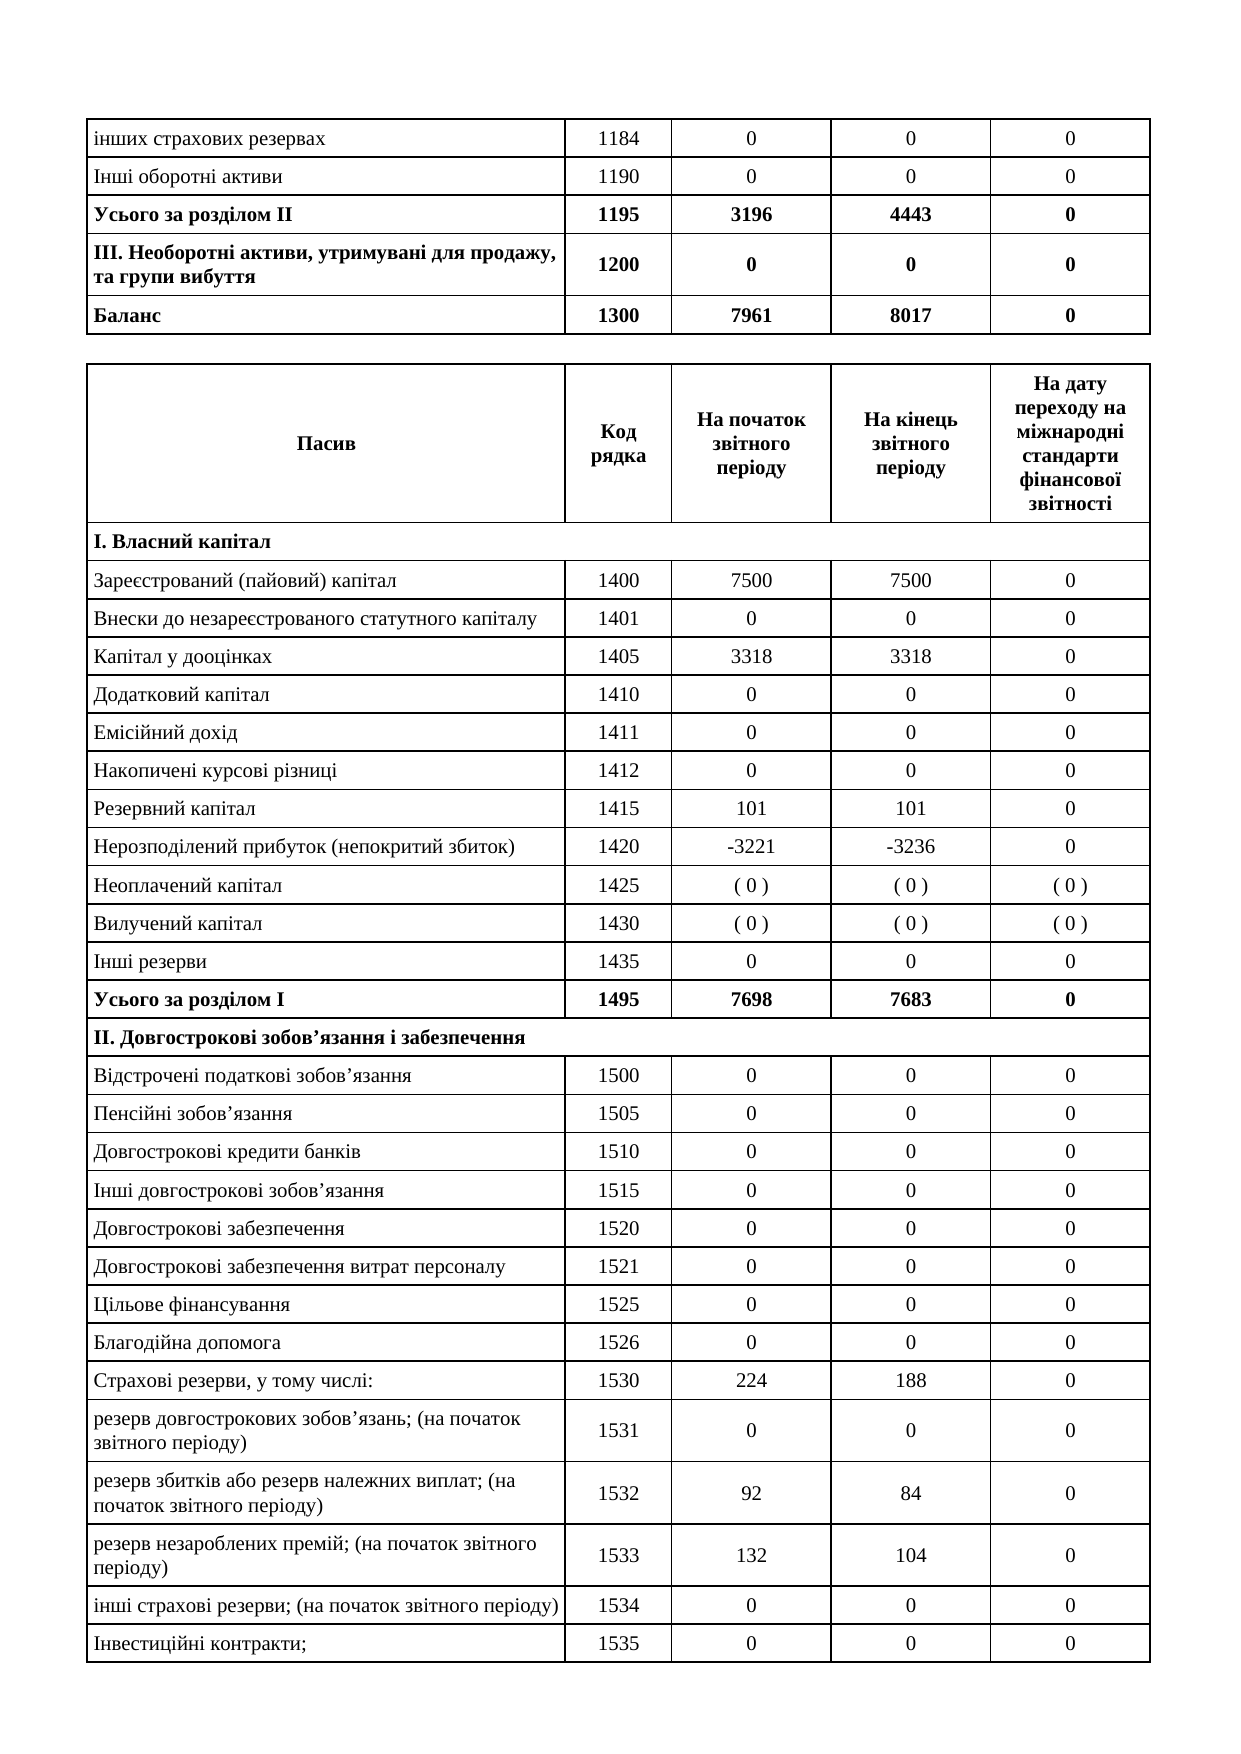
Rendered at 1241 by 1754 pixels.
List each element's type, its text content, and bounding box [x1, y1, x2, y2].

table_cell 0 [832, 676, 990, 712]
table_cell 0 [991, 1462, 1149, 1523]
table_cell 224 [672, 1362, 830, 1398]
table_cell 0 [832, 1248, 990, 1284]
table_cell 0 [672, 1171, 830, 1208]
table_cell 0 [991, 600, 1149, 636]
table_cell 1200 [566, 234, 671, 295]
table_cell 0 [991, 1587, 1149, 1623]
table_cell 1415 [566, 790, 671, 827]
table_cell Пенсійні зобов’язання [88, 1095, 564, 1132]
table_cell ( 0 ) [991, 905, 1149, 941]
table_cell 1425 [566, 866, 671, 903]
table_cell 0 [832, 600, 990, 636]
table_cell 0 [672, 1286, 830, 1322]
table_cell 0 [672, 120, 830, 156]
table_cell 0 [991, 1324, 1149, 1360]
table_cell 0 [991, 676, 1149, 712]
table_cell 0 [991, 234, 1149, 295]
table_cell 1535 [566, 1625, 671, 1661]
table_cell 3196 [672, 196, 830, 232]
table_cell 7961 [672, 296, 830, 333]
table_cell Нерозподілений прибуток (непокритий збиток) [88, 828, 564, 865]
table_cell 1495 [566, 981, 671, 1017]
table_cell Неоплачений капітал [88, 866, 564, 903]
table_cell Капітал у дооцінках [88, 638, 564, 674]
table_cell 0 [832, 1400, 990, 1461]
table_cell ( 0 ) [991, 866, 1149, 903]
table_cell резерв збитків або резерв належних виплат; (на початок звітного періоду) [88, 1462, 564, 1523]
table_cell 0 [832, 1095, 990, 1132]
table_cell Зареєстрований (пайовий) капітал [88, 561, 564, 598]
table_cell Накопичені курсові різниці [88, 752, 564, 788]
table_cell 7698 [672, 981, 830, 1017]
table_cell 0 [991, 1057, 1149, 1093]
table_cell 4443 [832, 196, 990, 232]
table_cell 1405 [566, 638, 671, 674]
table_cell 188 [832, 1362, 990, 1398]
table_cell 0 [991, 1286, 1149, 1322]
table_cell 1400 [566, 561, 671, 598]
table_cell 0 [832, 1171, 990, 1208]
table_cell 1534 [566, 1587, 671, 1623]
table_cell -3221 [672, 828, 830, 865]
table_cell 0 [832, 1210, 990, 1246]
table_cell 0 [991, 1525, 1149, 1585]
table_cell 1515 [566, 1171, 671, 1208]
table_cell 7500 [832, 561, 990, 598]
table_cell 0 [672, 943, 830, 979]
table_cell ( 0 ) [832, 866, 990, 903]
table_cell 1533 [566, 1525, 671, 1585]
table_cell 92 [672, 1462, 830, 1523]
table_cell Інші довгострокові зобов’язання [88, 1171, 564, 1208]
table_cell 0 [832, 1286, 990, 1322]
table_cell 0 [672, 234, 830, 295]
table_cell Баланс [88, 296, 564, 333]
table_cell Благодійна допомога [88, 1324, 564, 1360]
table_header На кінець звітного періоду [832, 365, 990, 522]
table_cell 0 [672, 1210, 830, 1246]
table_cell 0 [832, 752, 990, 788]
table_cell 0 [832, 1625, 990, 1661]
table_cell 0 [991, 828, 1149, 865]
table_cell 1420 [566, 828, 671, 865]
table_cell 0 [832, 158, 990, 194]
table_cell 0 [991, 196, 1149, 232]
table_cell III. Необоротні активи, утримувані для продажу, та групи вибуття [88, 234, 564, 295]
table_cell 0 [832, 1587, 990, 1623]
table_cell 101 [672, 790, 830, 827]
table_cell 0 [672, 1133, 830, 1170]
table_cell 1530 [566, 1362, 671, 1398]
table_cell 3318 [832, 638, 990, 674]
table_cell резерв довгострокових зобов’язань; (на початок звітного періоду) [88, 1400, 564, 1461]
table_cell Усього за розділом I [88, 981, 564, 1017]
table_cell 101 [832, 790, 990, 827]
table_cell 1401 [566, 600, 671, 636]
table_cell 0 [672, 1248, 830, 1284]
table_cell Інші резерви [88, 943, 564, 979]
table_cell Довгострокові кредити банків [88, 1133, 564, 1170]
table_cell II. Довгострокові зобов’язання і забезпечення [88, 1019, 1149, 1055]
table_cell резерв незароблених премій; (на початок звітного періоду) [88, 1525, 564, 1585]
table_cell 0 [991, 158, 1149, 194]
table_cell 1410 [566, 676, 671, 712]
table_cell інші страхові резерви; (на початок звітного періоду) [88, 1587, 564, 1623]
table_header На дату переходу на міжнародні стандарти фінансової звітності [991, 365, 1149, 522]
table_cell 1412 [566, 752, 671, 788]
table_cell 7683 [832, 981, 990, 1017]
table_cell 1300 [566, 296, 671, 333]
table_cell Усього за розділом II [88, 196, 564, 232]
table_cell 1532 [566, 1462, 671, 1523]
table_cell 1500 [566, 1057, 671, 1093]
table_cell Внески до незареєстрованого статутного капіталу [88, 600, 564, 636]
table_cell 1510 [566, 1133, 671, 1170]
table_cell 1505 [566, 1095, 671, 1132]
table_cell 1195 [566, 196, 671, 232]
table_cell 0 [672, 1324, 830, 1360]
table_cell 1411 [566, 714, 671, 750]
table_cell 0 [991, 1171, 1149, 1208]
table_header Код рядка [566, 365, 671, 522]
table_cell 3318 [672, 638, 830, 674]
table_cell 0 [832, 120, 990, 156]
table_cell 0 [991, 752, 1149, 788]
table_cell Довгострокові забезпечення [88, 1210, 564, 1246]
table_cell 0 [672, 1400, 830, 1461]
table_cell 1435 [566, 943, 671, 979]
table_cell 0 [991, 714, 1149, 750]
table_cell 0 [991, 120, 1149, 156]
table_cell 84 [832, 1462, 990, 1523]
table_cell 1520 [566, 1210, 671, 1246]
table_cell ( 0 ) [672, 866, 830, 903]
table_cell 0 [991, 1362, 1149, 1398]
table_cell Довгострокові забезпечення витрат персоналу [88, 1248, 564, 1284]
table_cell 0 [672, 600, 830, 636]
table_cell 104 [832, 1525, 990, 1585]
table_cell 0 [832, 1324, 990, 1360]
table_cell 132 [672, 1525, 830, 1585]
table_cell 1430 [566, 905, 671, 941]
table_cell 8017 [832, 296, 990, 333]
table_cell 0 [991, 296, 1149, 333]
table_cell 7500 [672, 561, 830, 598]
table_cell 0 [832, 943, 990, 979]
table_cell I. Власний капітал [88, 523, 1149, 560]
table_cell 0 [991, 1210, 1149, 1246]
table_cell 0 [672, 752, 830, 788]
table_cell 0 [672, 1057, 830, 1093]
table_cell 0 [991, 1400, 1149, 1461]
table_cell ( 0 ) [832, 905, 990, 941]
table_cell 1531 [566, 1400, 671, 1461]
table_cell 0 [672, 1625, 830, 1661]
table_cell 0 [832, 1057, 990, 1093]
table_cell 0 [832, 1133, 990, 1170]
table_cell 0 [832, 714, 990, 750]
table_cell 0 [991, 1625, 1149, 1661]
table_cell 0 [991, 943, 1149, 979]
table_header На початок звітного періоду [672, 365, 830, 522]
table_cell інших страхових резервах [88, 120, 564, 156]
table_cell Відстрочені податкові зобов’язання [88, 1057, 564, 1093]
table_cell Страхові резерви, у тому числі: [88, 1362, 564, 1398]
table_cell 1521 [566, 1248, 671, 1284]
table_cell 0 [832, 234, 990, 295]
table_cell 1525 [566, 1286, 671, 1322]
table_cell 0 [991, 561, 1149, 598]
table_header Пасив [88, 365, 564, 522]
table_cell 0 [672, 714, 830, 750]
table_cell 0 [991, 981, 1149, 1017]
table_cell Емісійний дохід [88, 714, 564, 750]
table_cell 0 [991, 790, 1149, 827]
table_cell 0 [672, 676, 830, 712]
table_cell 0 [991, 638, 1149, 674]
table_cell Інвестиційні контракти; [88, 1625, 564, 1661]
table_cell 1184 [566, 120, 671, 156]
table_cell 0 [991, 1248, 1149, 1284]
table_cell Додатковий капітал [88, 676, 564, 712]
table_cell Вилучений капітал [88, 905, 564, 941]
table_cell Інші оборотні активи [88, 158, 564, 194]
table_cell 0 [991, 1095, 1149, 1132]
table_cell Цільове фінансування [88, 1286, 564, 1322]
table_cell 1526 [566, 1324, 671, 1360]
table_cell 0 [672, 1095, 830, 1132]
table_cell 0 [672, 1587, 830, 1623]
table_cell -3236 [832, 828, 990, 865]
table_cell ( 0 ) [672, 905, 830, 941]
table_cell 0 [991, 1133, 1149, 1170]
table_cell 0 [672, 158, 830, 194]
table_cell 1190 [566, 158, 671, 194]
table_cell Резервний капітал [88, 790, 564, 827]
